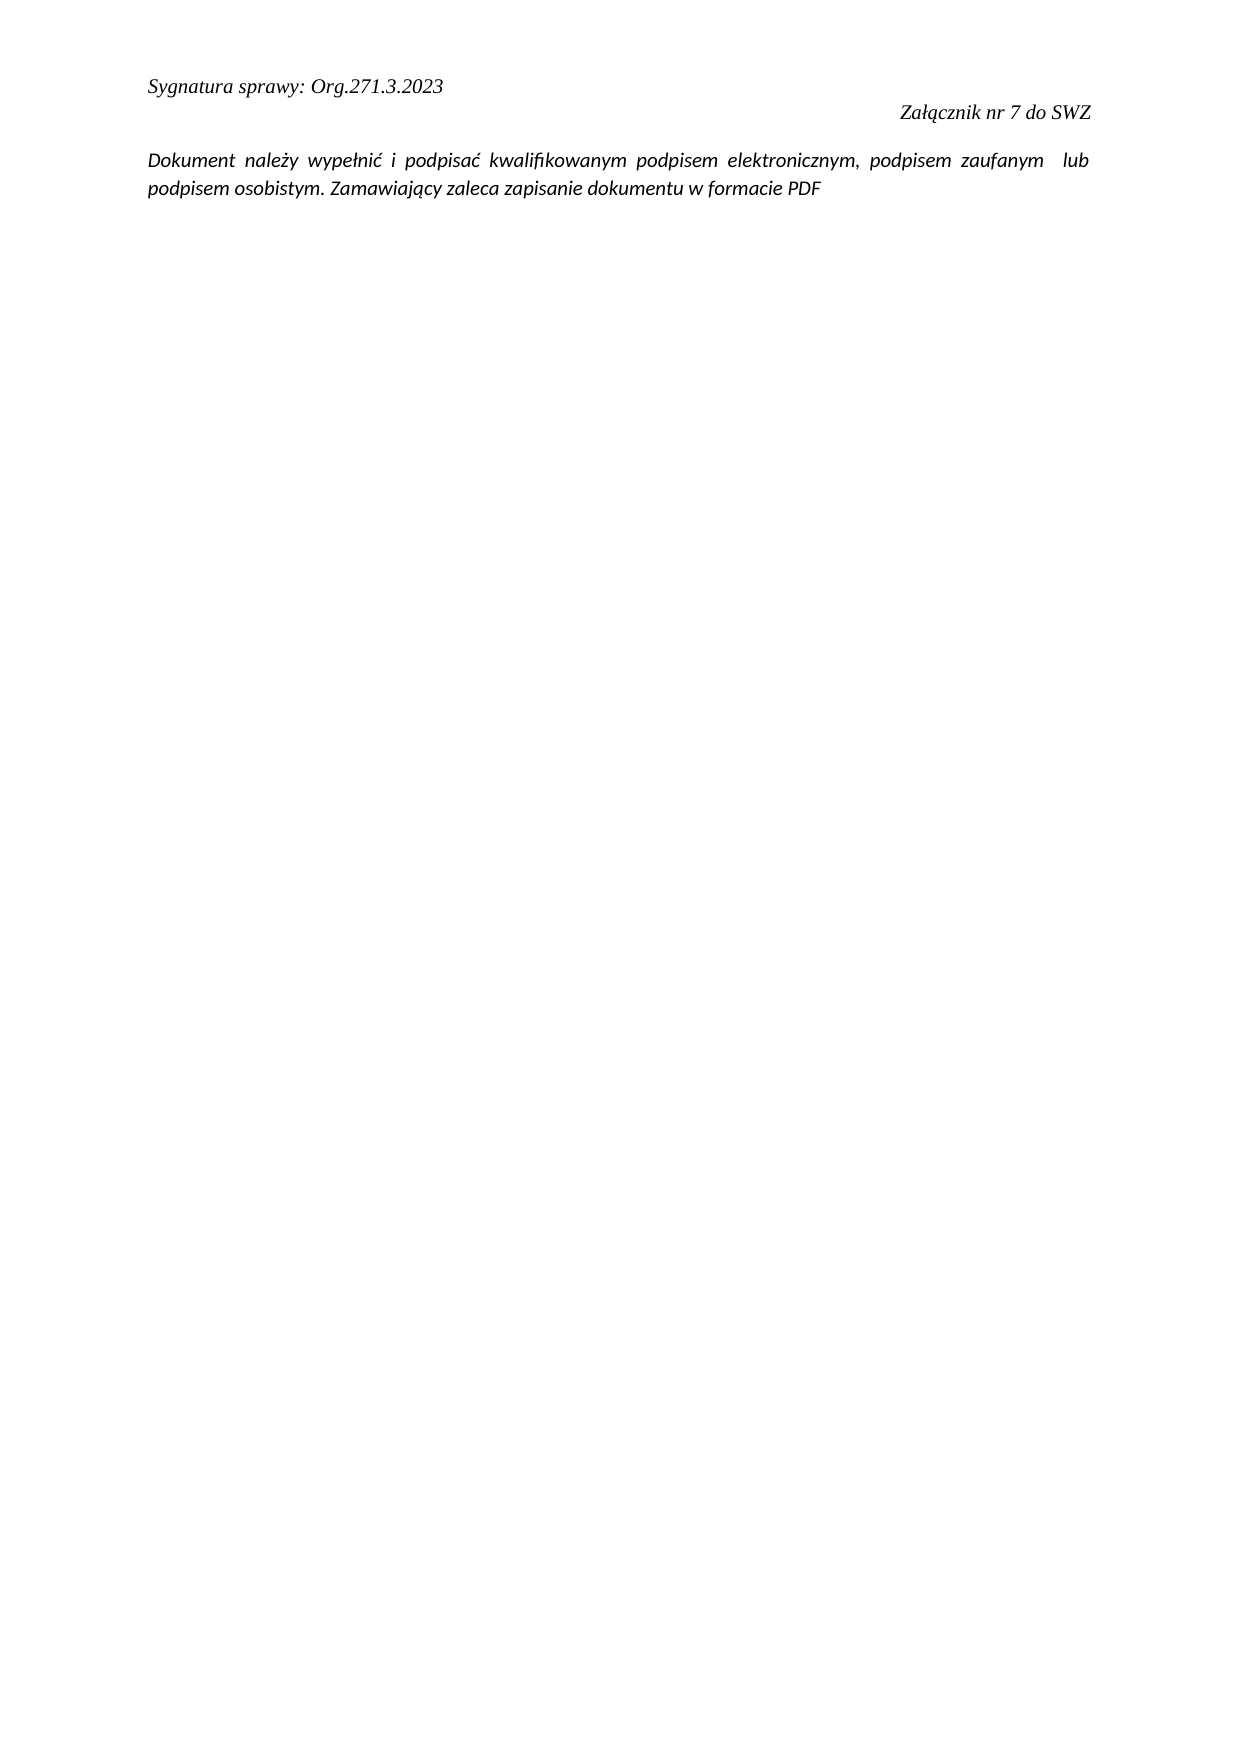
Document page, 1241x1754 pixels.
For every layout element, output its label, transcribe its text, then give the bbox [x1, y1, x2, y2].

text Dokument należy wypełnić i podpisać kwalifikowanym podpisem elektronicznym, podpisem zaufanym lub podpisem osobistym. Zamawiający zaleca zapisanie dokumentu w formacie PDF [148, 148, 1093, 200]
